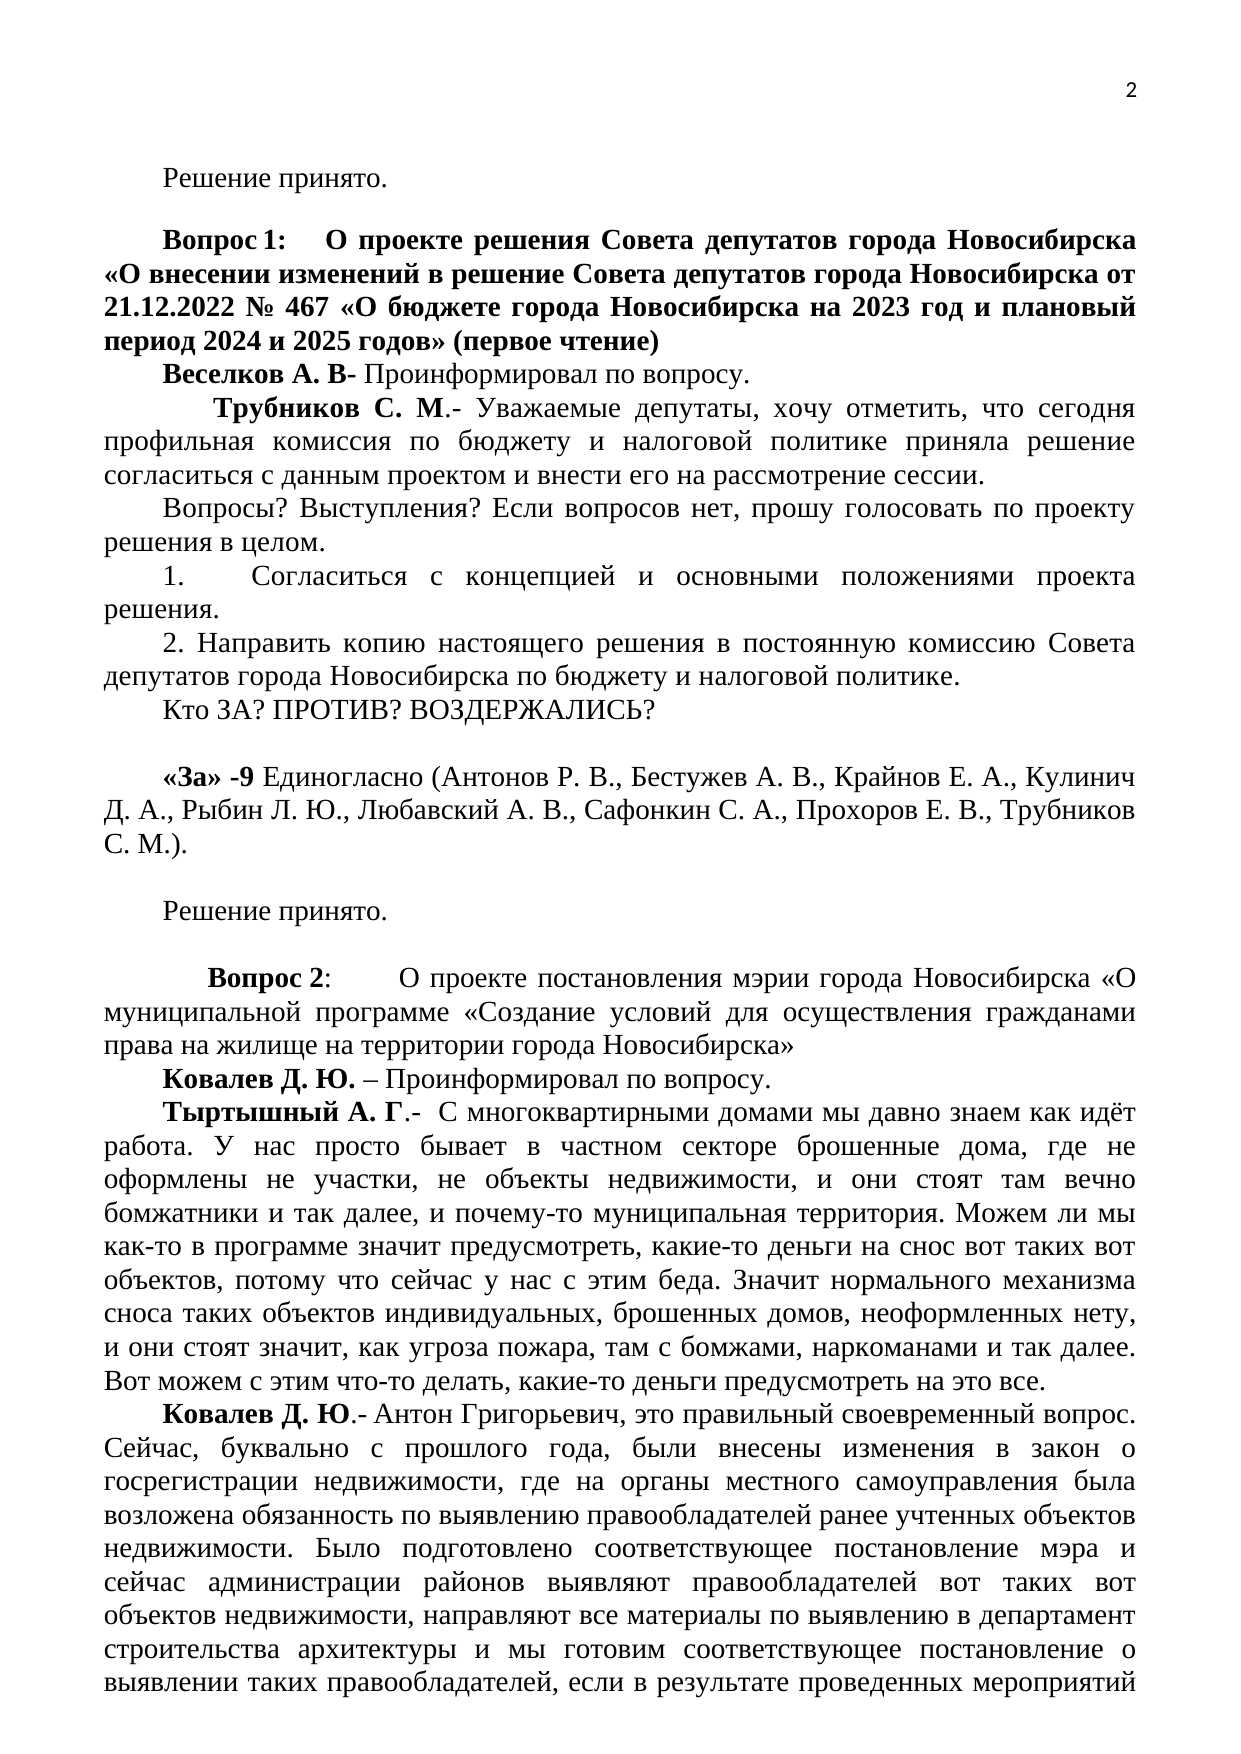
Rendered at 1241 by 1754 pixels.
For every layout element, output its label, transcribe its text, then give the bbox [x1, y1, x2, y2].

text Решение принято. [103, 161, 1137, 194]
text 2. Направить копию настоящего решения в постоянную комиссию Совета депутатов города Новосибирска по бюджету и налоговой политике. [103, 625, 1137, 692]
text Тыртышный А. Г.- С многоквартирными домами мы давно знаем как идёт работа. У нас просто бывает в частном секторе брошенные дома, где не оформлены не участки, не объекты недвижимости, и они стоят там вечно бомжатники и так далее, и почему-то муниципальная территория. Можем ли мы как-то в программе значит предусмотреть, какие-то деньги на снос вот таких вот объектов, потому что сейчас у нас с этим беда. Значит нормального механизма сноса таких объектов индивидуальных, брошенных домов, неоформленных нету, и они стоят значит, как угроза пожара, там с бомжами, наркоманами и так далее. Вот можем с этим что-то делать, какие-то деньги предусмотреть на это все. [103, 1094, 1137, 1396]
text Трубников С. М.- Уважаемые депутаты, хочу отметить, что сегодня профильная комиссия по бюджету и налоговой политике приняла решение согласиться с данным проектом и внести его на рассмотрение сессии. [103, 390, 1137, 491]
list Вопрос 2: О проекте постановления мэрии города Новосибирска «О муниципальной программе «Создание условий для осуществления гражданами права на жилище на территории города Новосибирска» [103, 960, 1137, 1061]
text Веселков А. В- Проинформировал по вопросу. [103, 356, 1137, 390]
text Ковалев Д. Ю. – Проинформировал по вопросу. [103, 1061, 1137, 1094]
text Вопросы? Выступления? Если вопросов нет, прошу голосовать по проекту решения в целом. [103, 491, 1137, 558]
text «За» -9 Единогласно (Антонов Р. В., Бестужев А. В., Крайнов Е. А., Кулинич Д. А., Рыбин Л. Ю., Любавский А. В., Сафонкин С. А., Прохоров Е. В., Трубников С. М.). [103, 759, 1137, 859]
text Вопрос 1: О проекте решения Совета депутатов города Новосибирска «О внесении изменений в решение Совета депутатов города Новосибирска от 21.12.2022 № 467 «О бюджете города Новосибирска на 2023 год и плановый период 2024 и 2025 годов» (первое чтение) [103, 222, 1137, 356]
text 1. Согласиться с концепцией и основными положениями проекта решения. [103, 558, 1137, 625]
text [103, 1396, 1137, 1698]
text Решение принято. [103, 893, 1137, 927]
text Кто ЗА? ПРОТИВ? ВОЗДЕРЖАЛИСЬ? [103, 692, 1137, 725]
